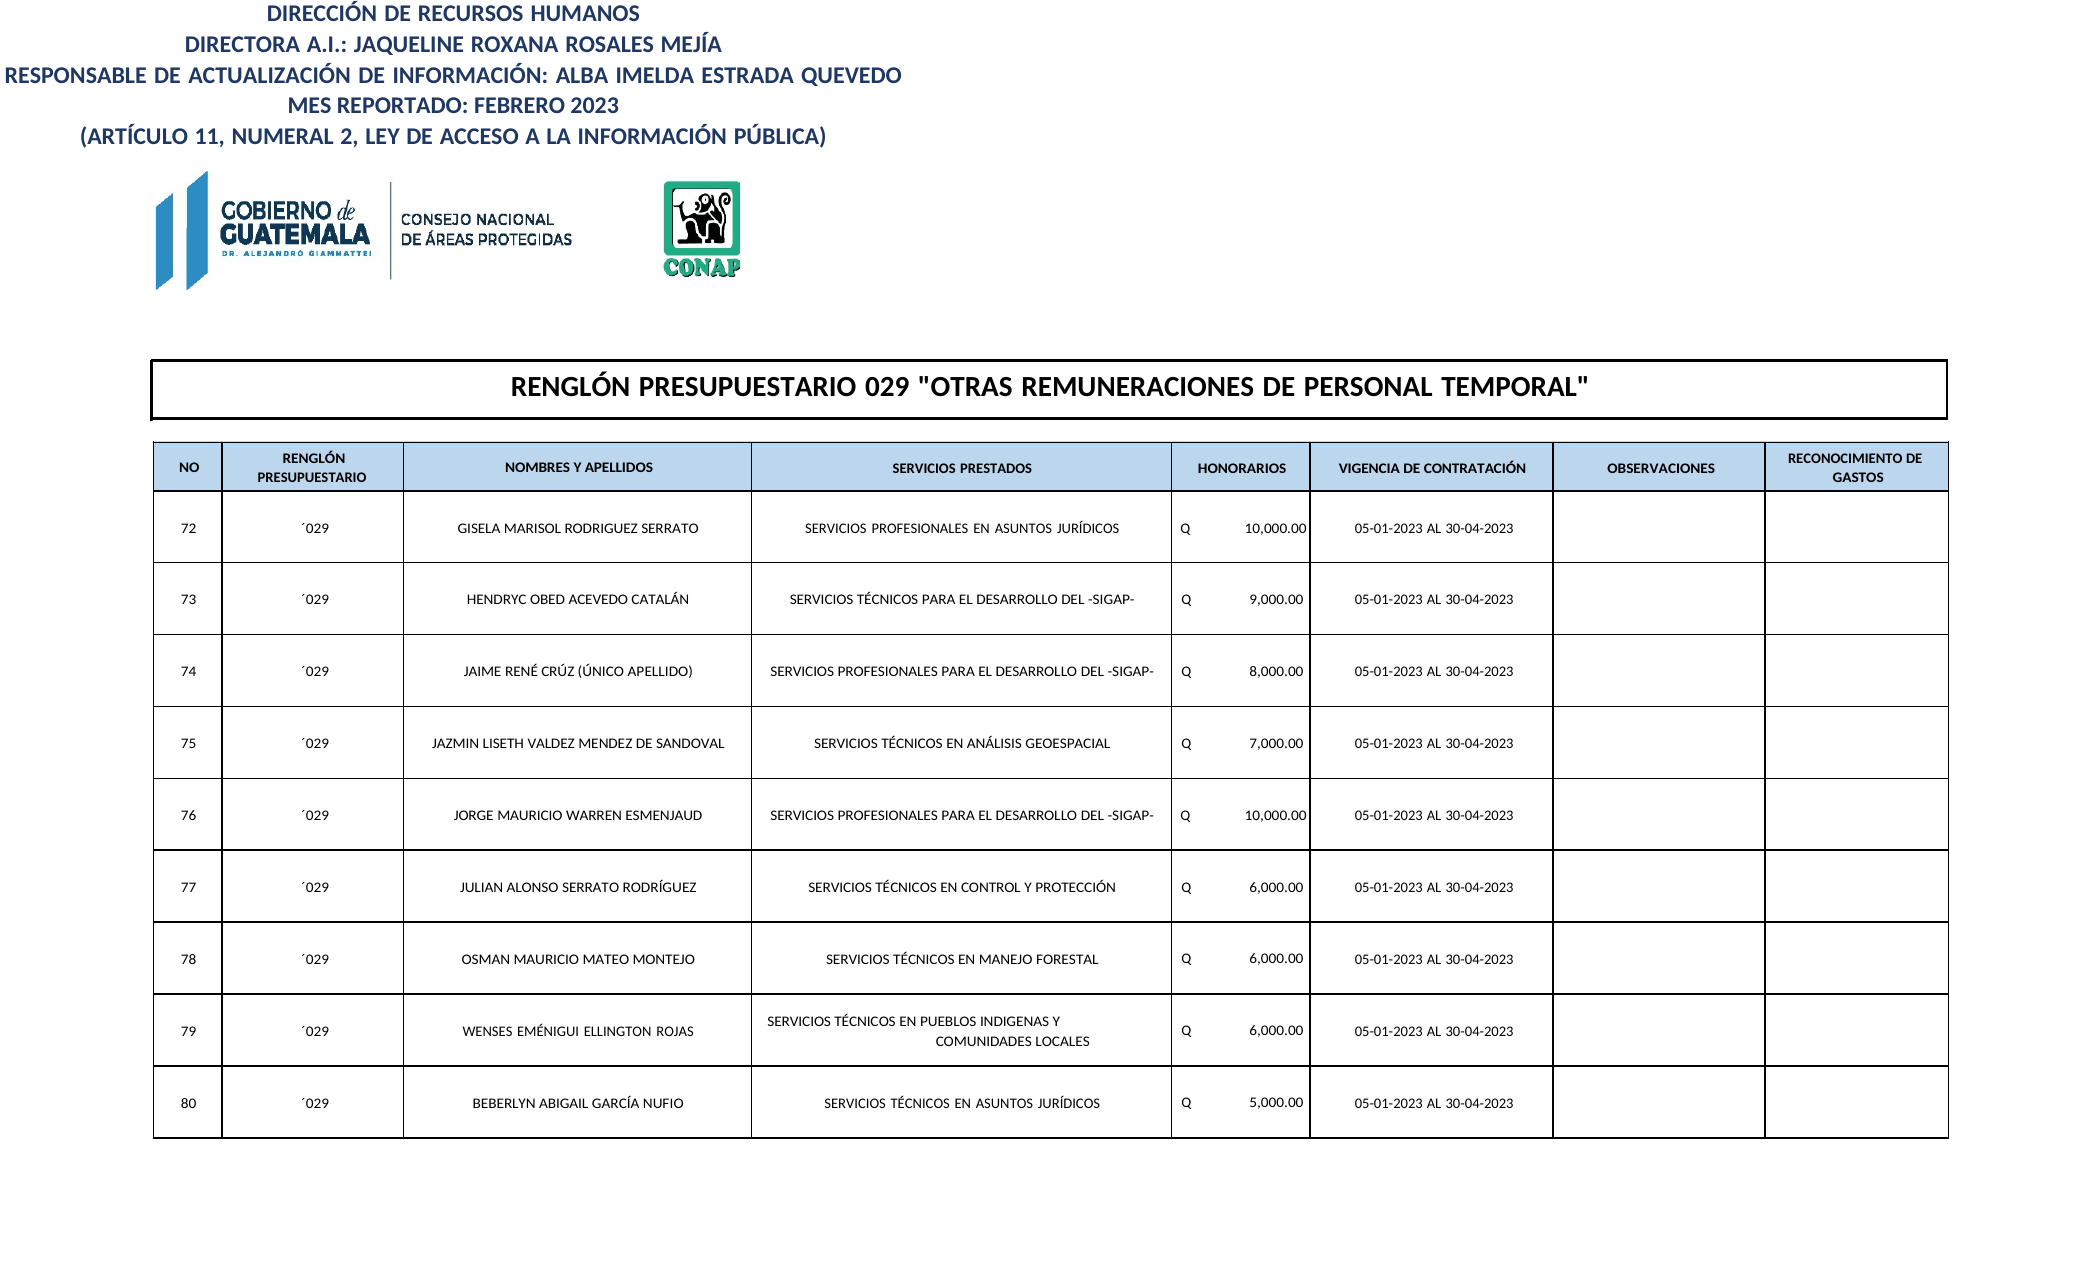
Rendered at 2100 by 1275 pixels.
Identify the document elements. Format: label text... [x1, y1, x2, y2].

table_cell SERVICIOS TÉCNICOS EN MANEJO FORESTAL [752, 923, 1171, 993]
table_cell SERVICIOS TÉCNICOS PARA EL DESARROLLO DEL -SIGAP- [752, 563, 1171, 634]
table_cell JULIAN ALONSO SERRATO RODRÍGUEZ [404, 851, 751, 921]
table_cell ´029 [223, 995, 403, 1065]
table_cell ´029 [223, 707, 403, 777]
table_cell 10,000.00 [1218, 779, 1309, 849]
table_cell 7,000.00 [1218, 707, 1309, 777]
table_cell [1554, 1067, 1764, 1137]
table_cell [1554, 923, 1764, 993]
table_cell HENDRYC OBED ACEVEDO CATALÁN [404, 563, 751, 634]
table_cell ´029 [223, 492, 403, 562]
table_cell SERVICIOS TÉCNICOS EN PUEBLOS INDIGENAS Y COMUNIDADES LOCALES [752, 995, 1171, 1065]
table_header NOMBRES Y APELLIDOS [404, 443, 751, 490]
table_cell 05-01-2023 AL 30-04-2023 [1311, 851, 1552, 921]
table_cell [1554, 779, 1764, 849]
table_cell [1554, 707, 1764, 777]
table_cell [1554, 563, 1764, 634]
table_cell SERVICIOS PROFESIONALES PARA EL DESARROLLO DEL -SIGAP- [752, 779, 1171, 849]
table_cell [1766, 851, 1948, 921]
table_cell Q [1172, 707, 1218, 777]
table_cell [1554, 492, 1764, 562]
table_cell [1554, 995, 1764, 1065]
table_cell ´029 [223, 563, 403, 634]
table_cell [1766, 492, 1948, 562]
table_cell 9,000.00 [1218, 563, 1309, 634]
table_cell SERVICIOS TÉCNICOS EN ASUNTOS JURÍDICOS [752, 1067, 1171, 1137]
table_cell OSMAN MAURICIO MATEO MONTEJO [404, 923, 751, 993]
table_cell ´029 [223, 851, 403, 921]
table_cell 8,000.00 [1218, 635, 1309, 706]
table_cell Q [1172, 492, 1218, 562]
table_cell Q [1172, 779, 1218, 849]
table_cell [1766, 779, 1948, 849]
table_cell JAZMIN LISETH VALDEZ MENDEZ DE SANDOVAL [404, 707, 751, 777]
table_cell 05-01-2023 AL 30-04-2023 [1311, 563, 1552, 634]
table_cell 72 [154, 492, 221, 562]
table_cell [1766, 707, 1948, 777]
table_cell Q [1172, 635, 1218, 706]
table_cell GISELA MARISOL RODRIGUEZ SERRATO [404, 492, 751, 562]
table_cell 74 [154, 635, 221, 706]
table_cell 5,000.00 [1218, 1067, 1309, 1137]
table_cell 75 [154, 707, 221, 777]
table_cell 6,000.00 [1218, 995, 1309, 1065]
table_cell SERVICIOS TÉCNICOS EN ANÁLISIS GEOESPACIAL [752, 707, 1171, 777]
table_cell JORGE MAURICIO WARREN ESMENJAUD [404, 779, 751, 849]
table_cell 78 [154, 923, 221, 993]
table_cell 05-01-2023 AL 30-04-2023 [1311, 707, 1552, 777]
table_cell Q [1172, 851, 1218, 921]
table_cell 05-01-2023 AL 30-04-2023 [1311, 923, 1552, 993]
table_cell [1766, 563, 1948, 634]
table_cell ´029 [223, 635, 403, 706]
table_cell WENSES EMÉNIGUI ELLINGTON ROJAS [404, 995, 751, 1065]
table_header RECONOCIMIENTO DE GASTOS [1766, 443, 1948, 490]
table_cell 10,000.00 [1218, 492, 1309, 562]
picture [155, 171, 741, 290]
table_cell BEBERLYN ABIGAIL GARCÍA NUFIO [404, 1067, 751, 1137]
table_header OBSERVACIONES [1554, 443, 1764, 490]
table_cell 05-01-2023 AL 30-04-2023 [1311, 995, 1552, 1065]
table_cell 77 [154, 851, 221, 921]
table_cell ´029 [223, 1067, 403, 1137]
table_cell [1766, 1067, 1948, 1137]
table_cell [1554, 851, 1764, 921]
table_cell [1766, 923, 1948, 993]
table_cell ´029 [223, 779, 403, 849]
table_header VIGENCIA DE CONTRATACIÓN [1311, 443, 1552, 490]
table_cell Q [1172, 563, 1218, 634]
table_cell SERVICIOS PROFESIONALES PARA EL DESARROLLO DEL -SIGAP- [752, 635, 1171, 706]
table_cell 80 [154, 1067, 221, 1137]
table_cell 79 [154, 995, 221, 1065]
table_cell Q [1172, 923, 1218, 993]
table_cell [1766, 995, 1948, 1065]
table_cell Q [1172, 995, 1218, 1065]
table_header SERVICIOS PRESTADOS [752, 443, 1171, 490]
table_cell 05-01-2023 AL 30-04-2023 [1311, 635, 1552, 706]
table_cell 73 [154, 563, 221, 634]
table_cell 6,000.00 [1218, 851, 1309, 921]
table_cell ´029 [223, 923, 403, 993]
table_cell 05-01-2023 AL 30-04-2023 [1311, 492, 1552, 562]
table_cell 76 [154, 779, 221, 849]
table_cell SERVICIOS PROFESIONALES EN ASUNTOS JURÍDICOS [752, 492, 1171, 562]
table_header NO [154, 443, 221, 490]
table_cell 6,000.00 [1218, 923, 1309, 993]
table_cell Q [1172, 1067, 1218, 1137]
table_cell 05-01-2023 AL 30-04-2023 [1311, 779, 1552, 849]
table_cell [1766, 635, 1948, 706]
table_cell JAIME RENÉ CRÚZ (ÚNICO APELLIDO) [404, 635, 751, 706]
table_cell 05-01-2023 AL 30-04-2023 [1311, 1067, 1552, 1137]
table_cell SERVICIOS TÉCNICOS EN CONTROL Y PROTECCIÓN [752, 851, 1171, 921]
table_header RENGLÓN PRESUPUESTARIO [223, 443, 403, 490]
table_cell [1554, 635, 1764, 706]
table_header HONORARIOS [1172, 443, 1309, 490]
